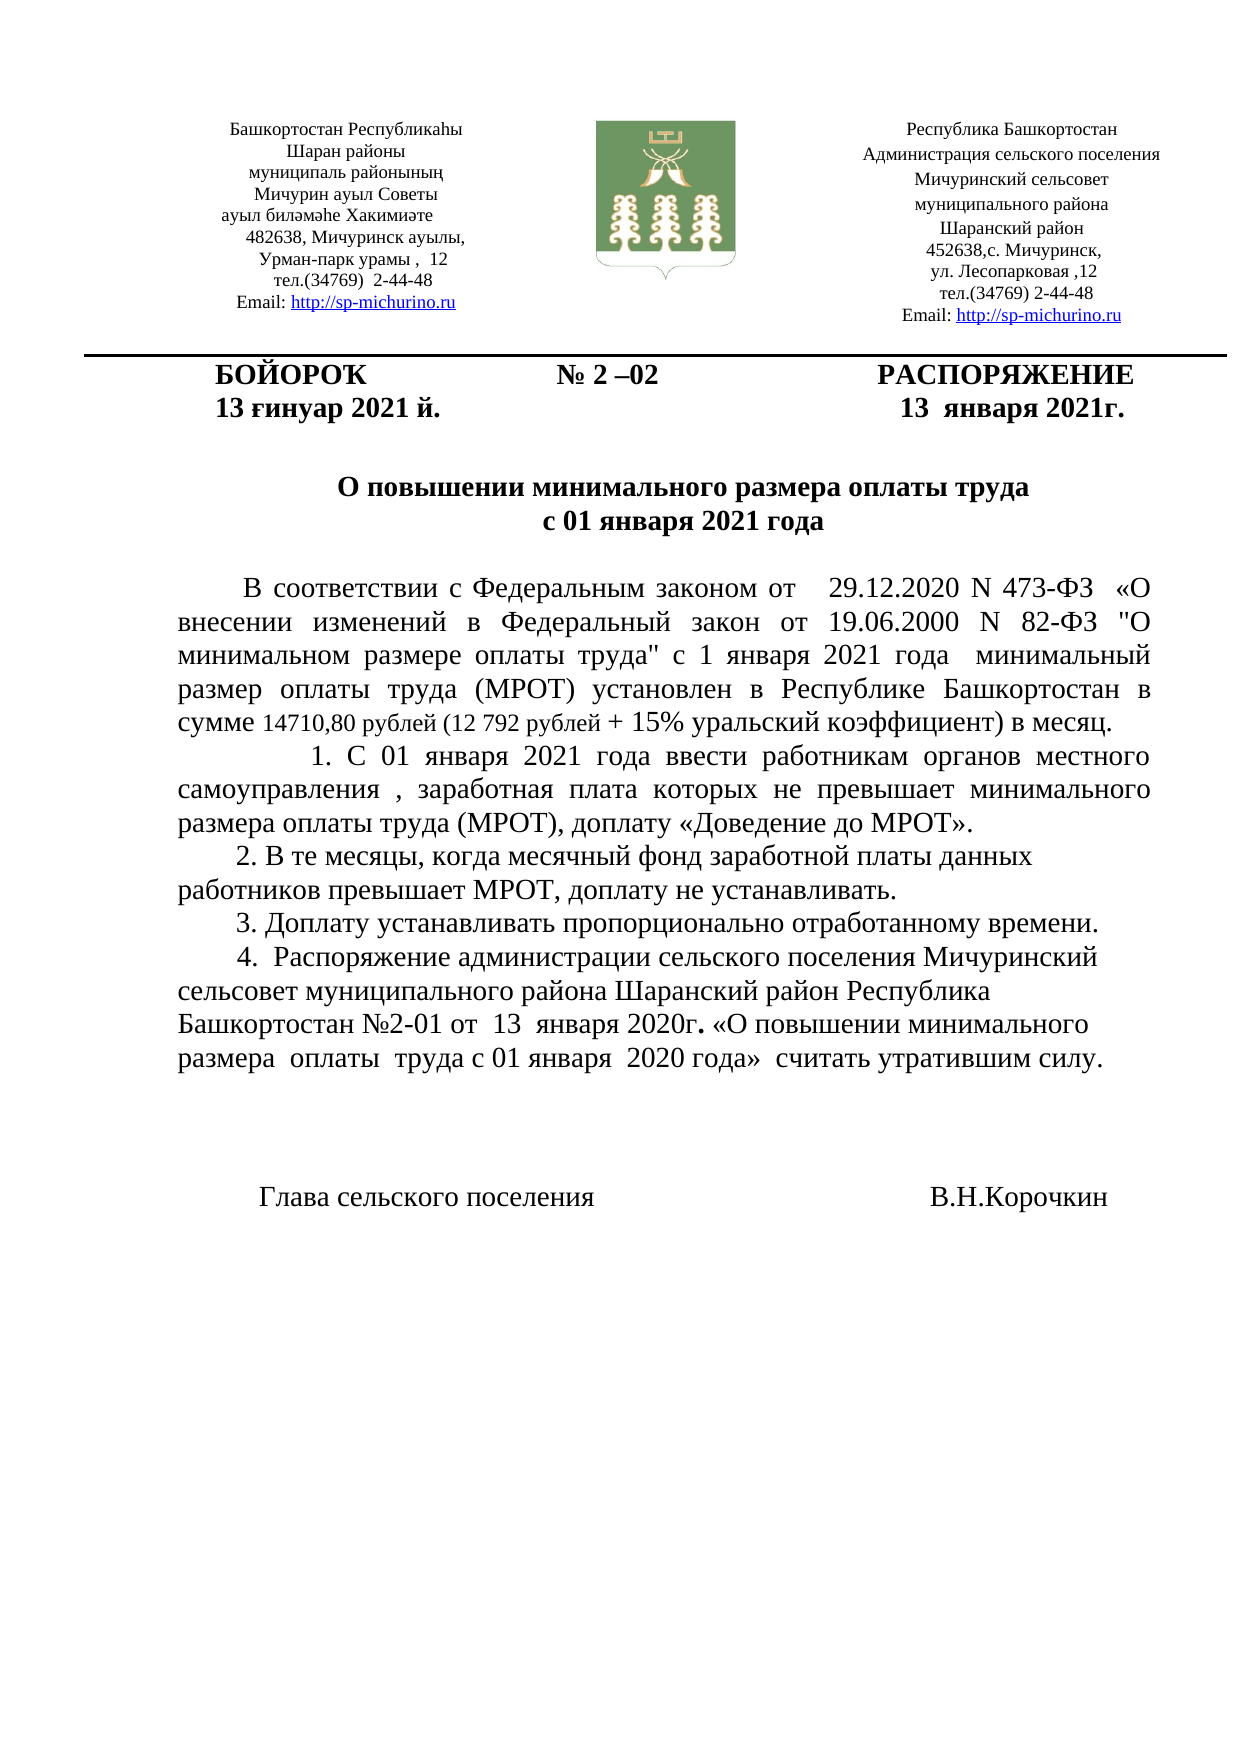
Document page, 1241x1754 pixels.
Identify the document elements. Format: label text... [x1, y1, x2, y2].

table_header Республика Башкортостан Администрация сельского поселения Мичуринский сельсовет муниципального района Шаранский район 452638,с. Мичуринск, ул. Лесопарковая ,12 тел.(34769) 2-44-48 Email: http://sp-michurino.ru [759, 118, 1227, 354]
text Глава сельского поселения В.Н.Корочкин [177, 1179, 1152, 1212]
table_header [571, 118, 758, 354]
text 1. С 01 января 2021 года ввести работникам органов местного самоуправления , заработная плата которых не превышает минимального размера оплаты труда (МРОТ), доплату «Доведение до МРОТ». [177, 738, 1152, 838]
text 3. Доплату устанавливать пропорционально отработанному времени. [177, 906, 1152, 939]
picture [593, 118, 737, 281]
table_header Башкортостан Республикаһы Шаран районы муниципаль районының Мичурин ауыл Советы ауыл биләмәһе Хакимиәте 482638, Мичуринск ауылы, Урман-парк урамы , 12 тел.(34769) 2-44-48 Email: http://sp-michurino.ru [84, 118, 571, 354]
text О повышении минимального размера оплаты труда [177, 469, 1152, 503]
text В соответствии с Федеральным законом от 29.12.2020 N 473-ФЗ «О внесении изменений в Федеральный закон от 19.06.2000 N 82-ФЗ "О минимальном размере оплаты труда" с 1 января 2021 года минимальный размер оплаты труда (МРОТ) установлен в Республике Башкортостан в сумме 14710,80 рублей (12 792 рублей + 15% уральский коэффициент) в месяц. [177, 570, 1152, 738]
text 2. В те месяцы, когда месячный фонд заработной платы данных работников превышает МРОТ, доплату не устанавливать. [177, 838, 1152, 906]
text БОЙОРОҠ № 2 –02 РАСПОРЯЖЕНИЕ [177, 357, 1152, 391]
text 4. Распоряжение администрации сельского поселения Мичуринский сельсовет муниципального района Шаранский район Республика Башкортостан №2-01 от 13 января 2020г. «О повышении минимального размера оплаты труда с 01 января 2020 года» считать утратившим силу. [177, 939, 1152, 1073]
text 13 ғинуар 2021 й. 13 января 2021г. [177, 391, 1152, 424]
text с 01 января 2021 года [177, 503, 1152, 537]
